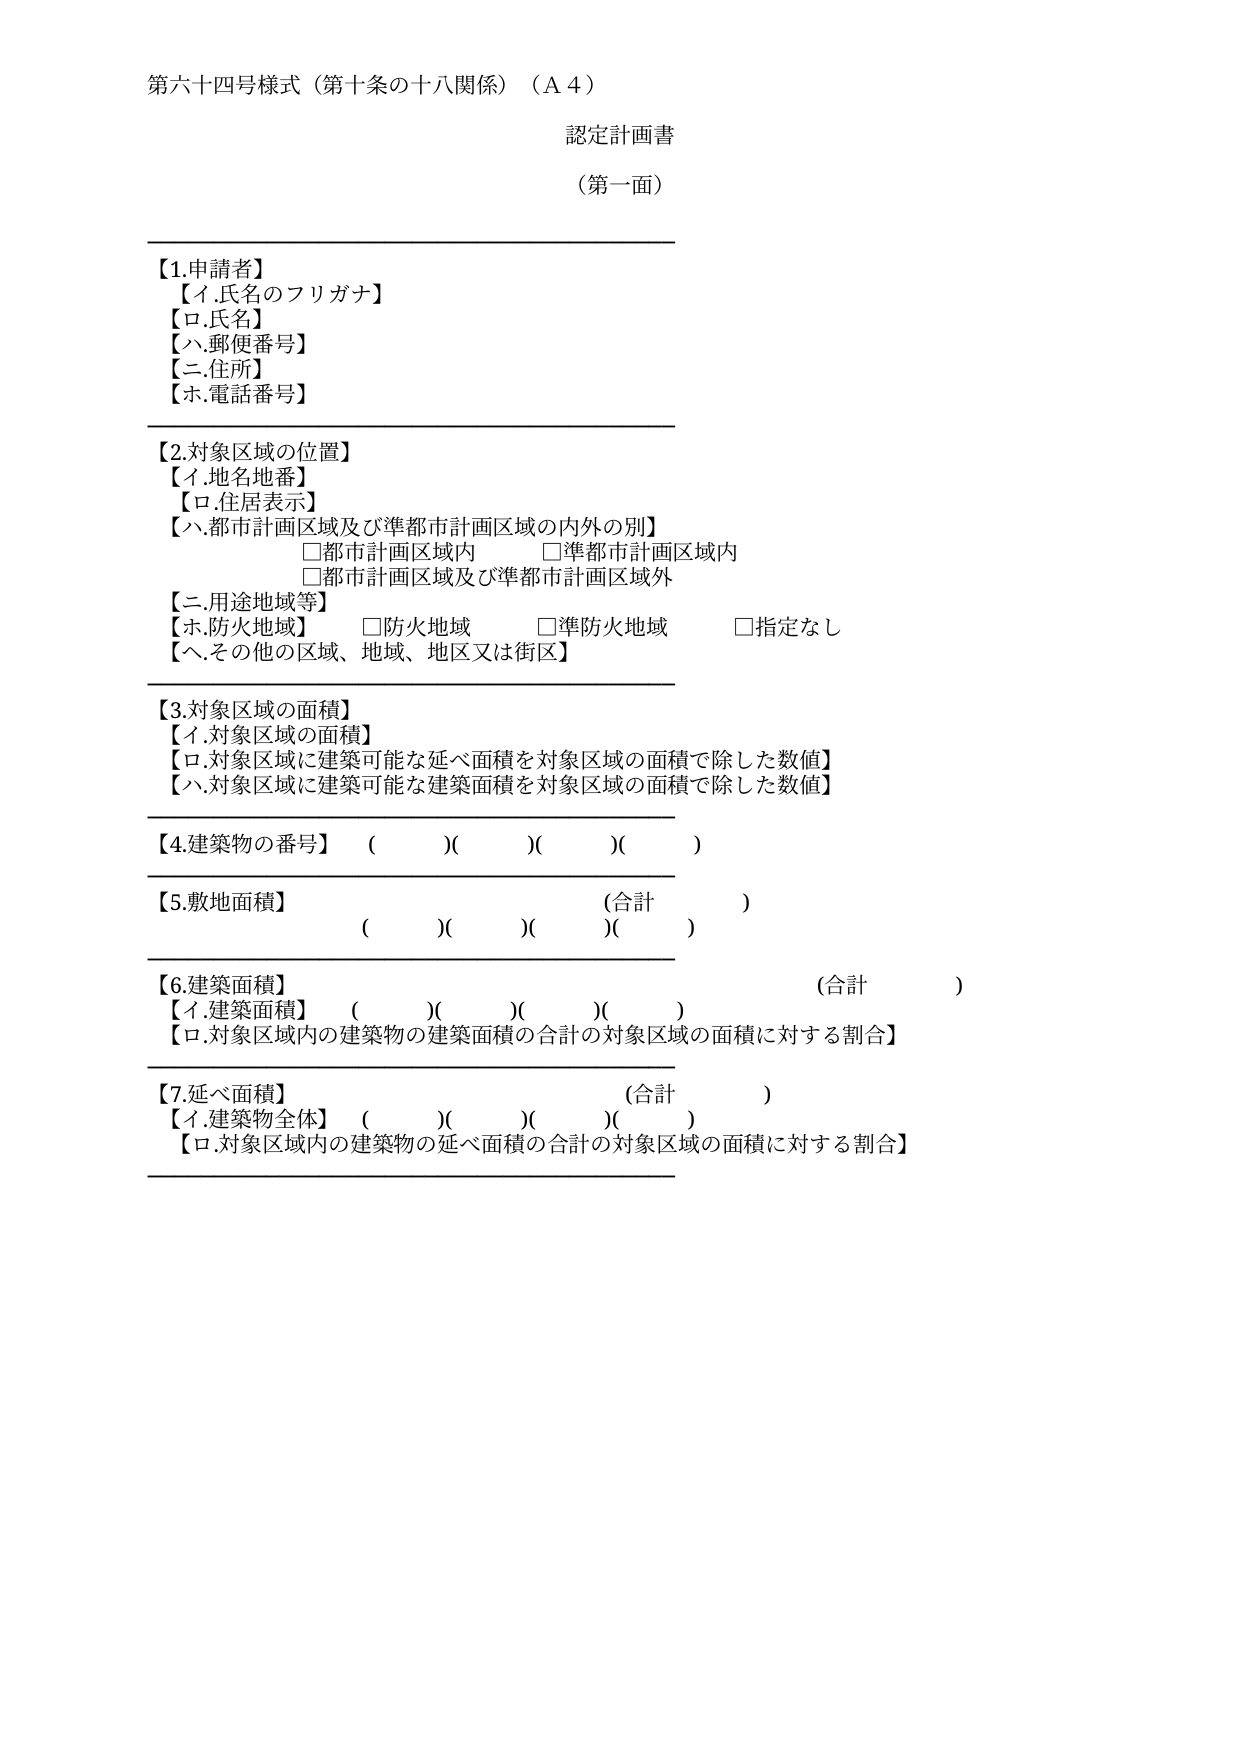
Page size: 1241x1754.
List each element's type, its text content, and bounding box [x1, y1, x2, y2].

text 【イ.建築物全体】 ( )( )( )( ) [148, 1107, 1093, 1132]
text 【1.申請者】 [148, 257, 1093, 282]
text 【ハ.都市計画区域及び準都市計画区域の内外の別】 [148, 516, 1093, 541]
text ──────────────────────────────────────── [148, 407, 1093, 441]
text 【5.敷地面積】 (合計 ) [148, 891, 1093, 916]
text 【イ.氏名のフリガナ】 [148, 282, 1093, 307]
text 【ニ.住所】 [148, 357, 1093, 382]
text ──────────────────────────────────────── [148, 224, 1093, 257]
text ──────────────────────────────────────── [148, 666, 1093, 699]
text □都市計画区域及び準都市計画区域外 [148, 566, 1093, 591]
text 【ロ.対象区域に建築可能な延べ面積を対象区域の面積で除した数値】 [148, 749, 1093, 774]
text 【7.延べ面積】 (合計 ) [148, 1082, 1093, 1107]
text □都市計画区域内 □準都市計画区域内 [148, 541, 1093, 566]
text 【6.建築面積】 (合計 ) [148, 974, 1093, 999]
text 【2.対象区域の位置】 [148, 441, 1093, 466]
text 【3.対象区域の面積】 [148, 699, 1093, 724]
text 【ロ.対象区域内の建築物の延べ面積の合計の対象区域の面積に対する割合】 [148, 1132, 1093, 1157]
text ──────────────────────────────────────── [148, 1157, 1093, 1191]
text 【ロ.住居表示】 [148, 491, 1093, 516]
text 第六十四号様式（第十条の十八関係）（Ａ４） [148, 74, 1093, 99]
text ──────────────────────────────────────── [148, 799, 1093, 832]
text 認定計画書 [148, 124, 1093, 149]
text ──────────────────────────────────────── [148, 941, 1093, 974]
text 【イ.地名地番】 [148, 466, 1093, 491]
text ( )( )( )( ) [148, 916, 1093, 941]
text 【ロ.対象区域内の建築物の建築面積の合計の対象区域の面積に対する割合】 [148, 1024, 1093, 1049]
text 【4.建築物の番号】 ( )( )( )( ) [148, 832, 1093, 857]
text 【イ.対象区域の面積】 [148, 724, 1093, 749]
text （第一面） [148, 174, 1093, 199]
text 【ホ.電話番号】 [148, 382, 1093, 407]
text ──────────────────────────────────────── [148, 857, 1093, 891]
text 【ヘ.その他の区域、地域、地区又は街区】 [148, 641, 1093, 666]
text 【ロ.氏名】 [148, 307, 1093, 332]
text 【ニ.用途地域等】 [148, 591, 1093, 616]
text 【ハ.対象区域に建築可能な建築面積を対象区域の面積で除した数値】 [148, 774, 1093, 799]
text 【ハ.郵便番号】 [148, 332, 1093, 357]
text ──────────────────────────────────────── [148, 1049, 1093, 1082]
text 【イ.建築面積】 ( )( )( )( ) [148, 999, 1093, 1024]
text 【ホ.防火地域】 □防火地域 □準防火地域 □指定なし [148, 616, 1093, 641]
